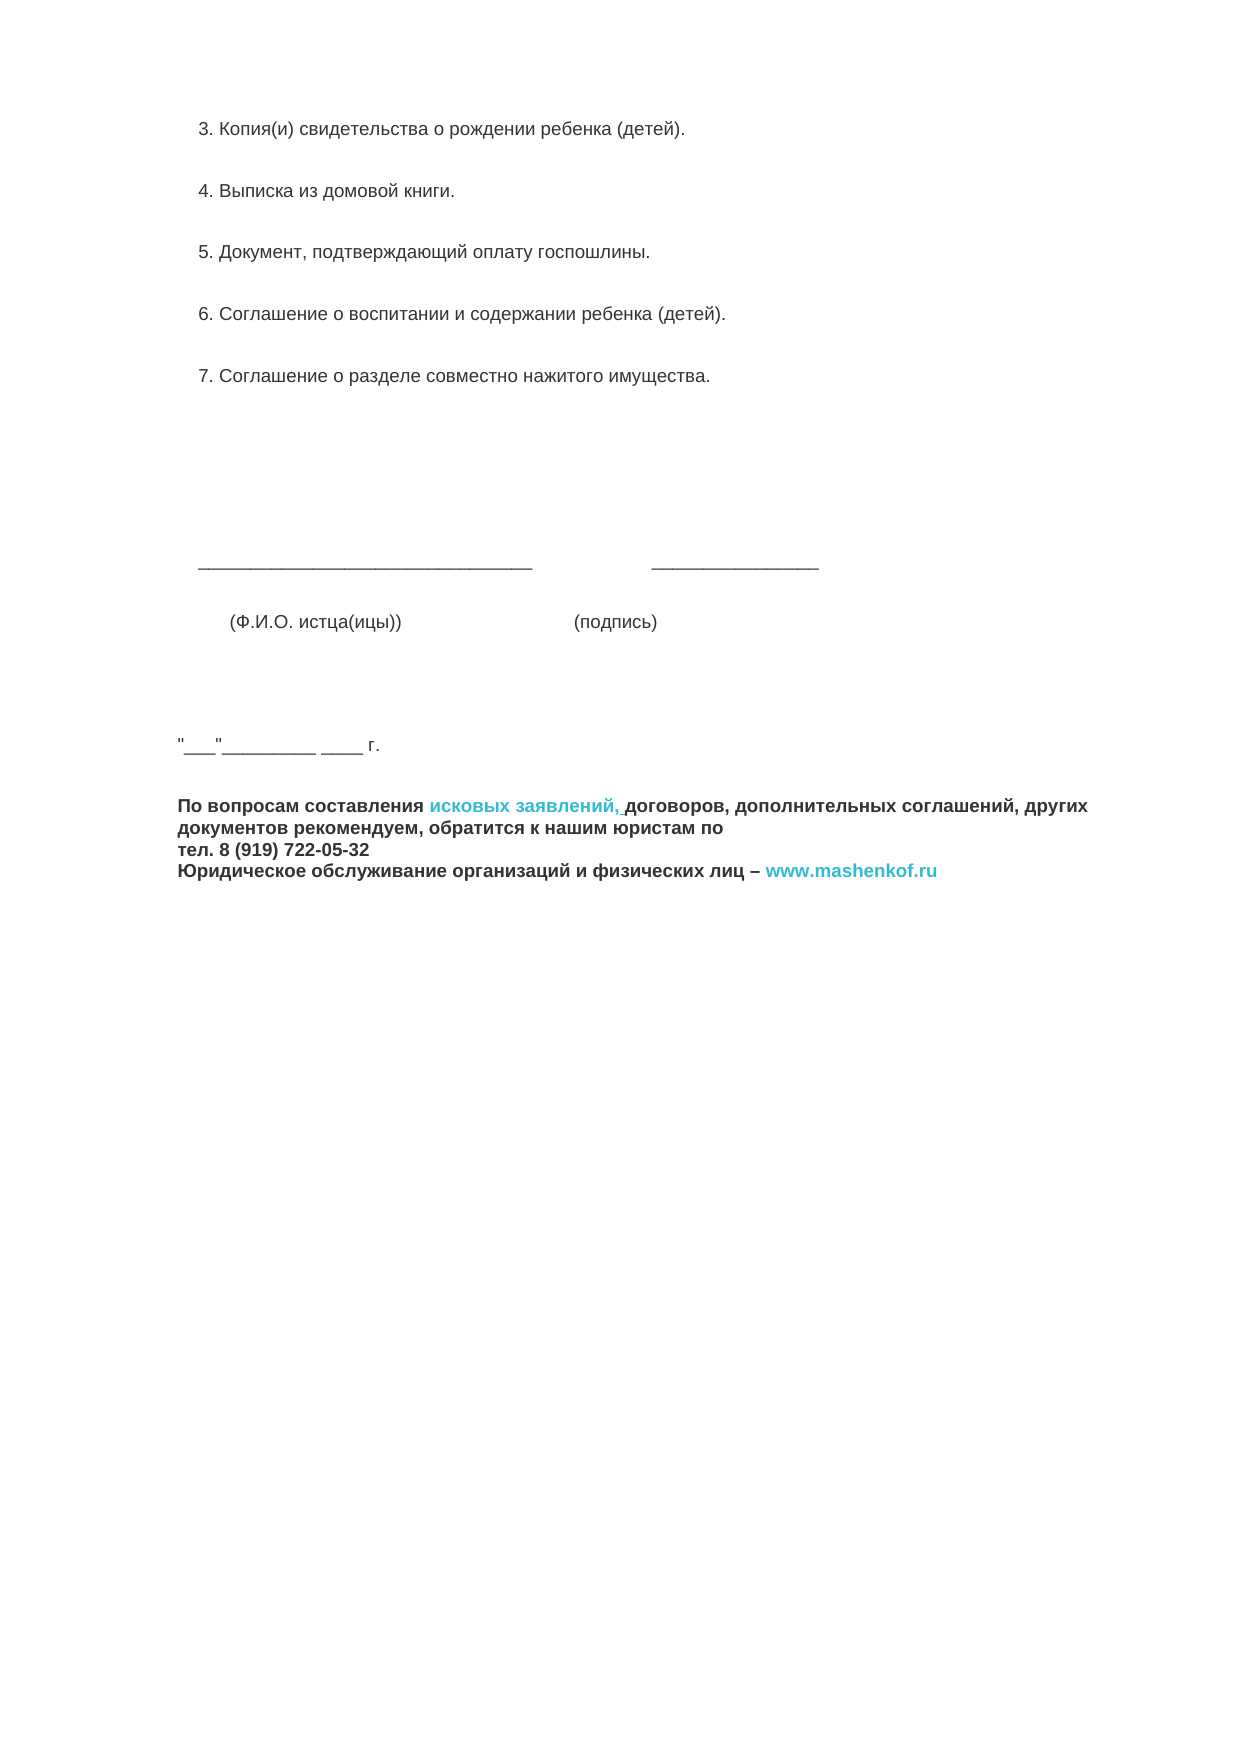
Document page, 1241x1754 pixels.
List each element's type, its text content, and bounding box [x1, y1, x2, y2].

text 7. Соглашение о разделе совместно нажитого имущества. [177, 364, 1152, 386]
text По вопросам составления исковых заявлений, договоров, дополнительных соглашений, других документов рекомендуем, обратится к нашим юристам по [177, 795, 1152, 838]
text 6. Соглашение о воспитании и содержании ребенка (детей). [177, 303, 1152, 324]
text 4. Выписка из домовой книги. [177, 180, 1152, 201]
text Юридическое обслуживание организаций и физических лиц – www.mashenkof.ru [177, 860, 1152, 882]
text "___"_________ ____ г. [177, 734, 1152, 755]
text 3. Копия(и) свидетельства о рождении ребенка (детей). [177, 118, 1152, 140]
text (Ф.И.О. истца(ицы)) (подпись) [177, 611, 1152, 632]
text ________________________________ ________________ [177, 549, 1152, 571]
text 5. Документ, подтверждающий оплату госпошлины. [177, 241, 1152, 263]
text тел. 8 (919) 722-05-32 [177, 838, 1152, 860]
